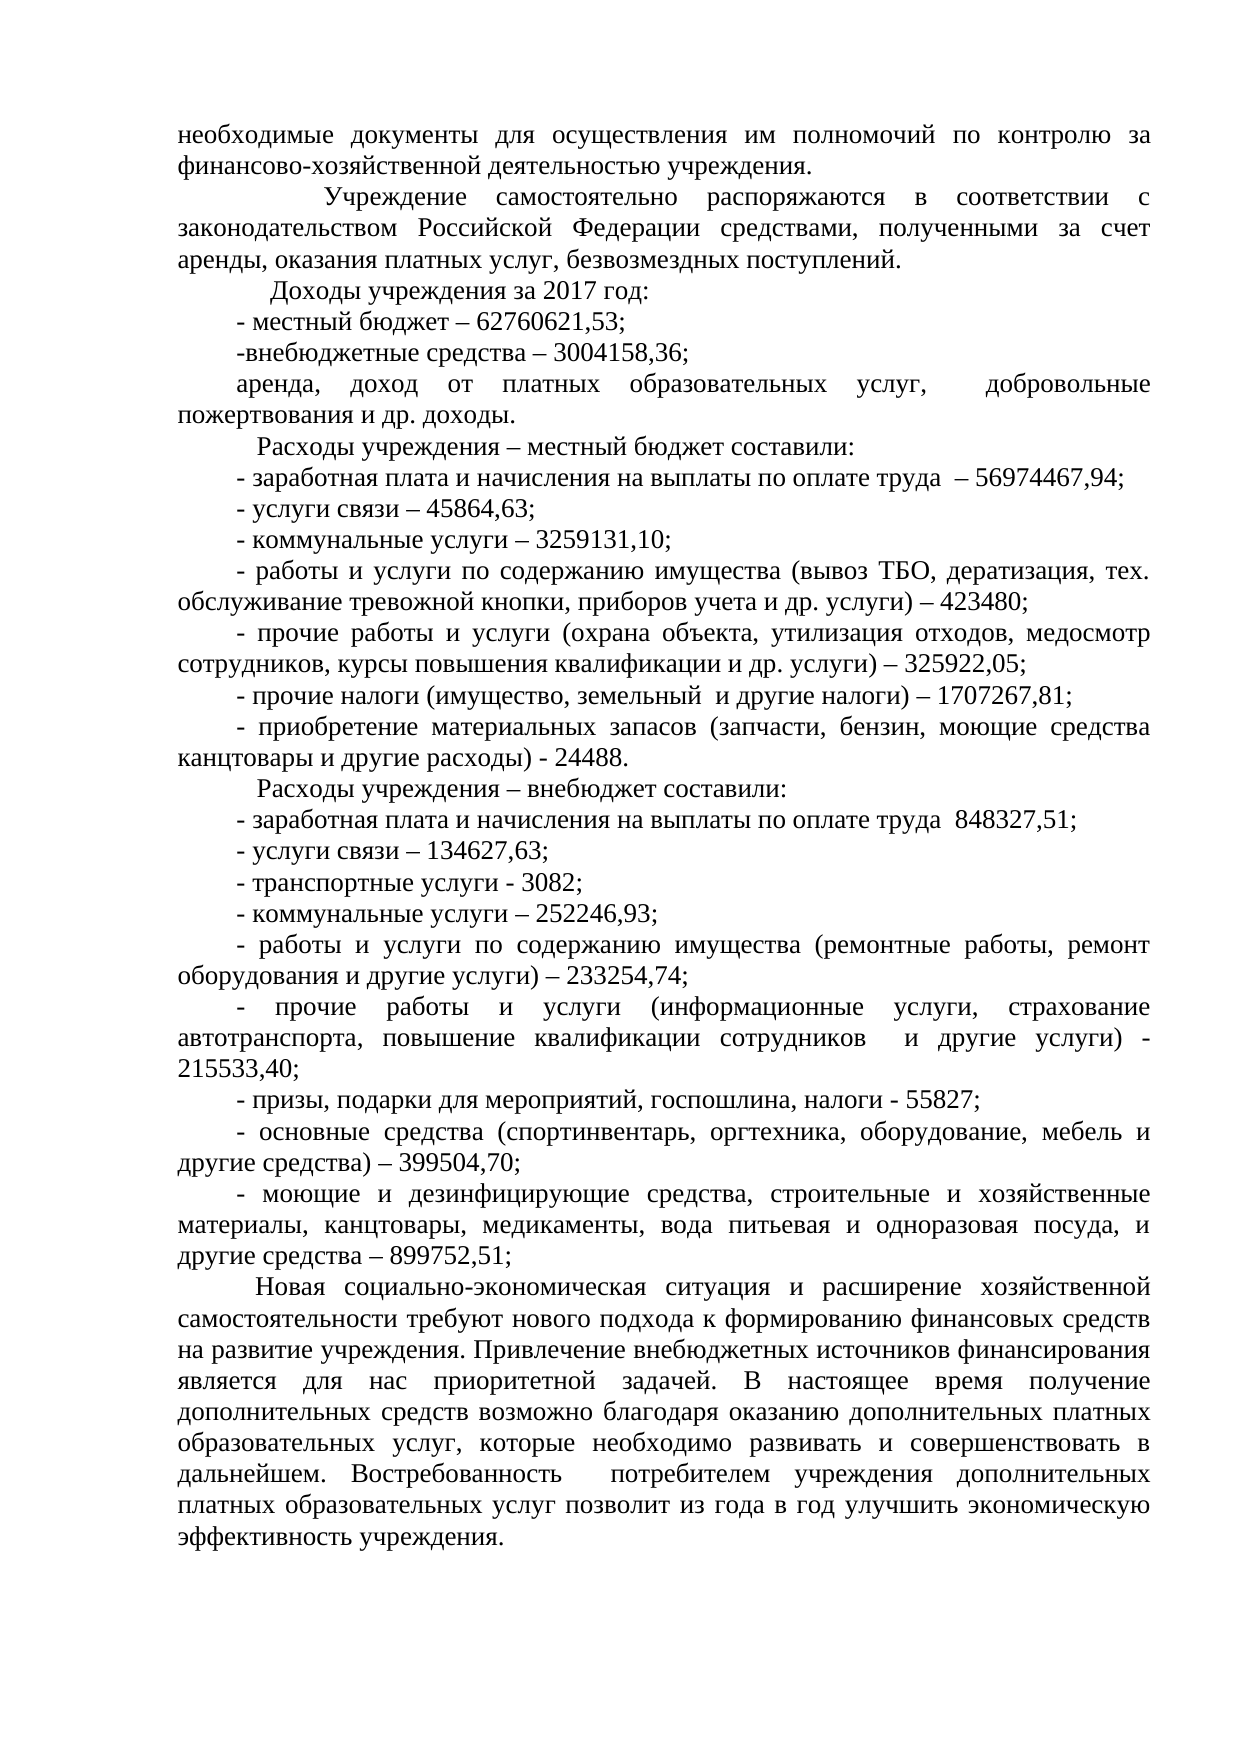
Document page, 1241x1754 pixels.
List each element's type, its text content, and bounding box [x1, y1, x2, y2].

text Доходы учреждения за 2017 год: [177, 274, 1152, 305]
text - услуги связи – 45864,63; [177, 492, 1152, 523]
text - транспортные услуги - 3082; [177, 866, 1152, 897]
text - моющие и дезинфицирующие средства, строительные и хозяйственные материалы, канцтовары, медикаменты, вода питьевая и одноразовая посуда, и другие средства – 899752,51; [177, 1177, 1152, 1271]
text - работы и услуги по содержанию имущества (ремонтные работы, ремонт оборудования и другие услуги) – 233254,74; [177, 928, 1152, 990]
text Новая социально-экономическая ситуация и расширение хозяйственной самостоятельности требуют нового подхода к формированию финансовых средств на развитие учреждения. Привлечение внебюджетных источников финансирования является для нас приоритетной задачей. В настоящее время получение дополнительных средств возможно благодаря оказанию дополнительных платных образовательных услуг, которые необходимо развивать и совершенствовать в дальнейшем. Востребованность потребителем учреждения дополнительных платных образовательных услуг позволит из года в год улучшить экономическую эффективность учреждения. [177, 1271, 1152, 1551]
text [177, 118, 1152, 180]
text аренда, доход от платных образовательных услуг, добровольные пожертвования и др. доходы. [177, 367, 1152, 429]
text - местный бюджет – 62760621,53; [177, 305, 1152, 336]
text Учреждение самостоятельно распоряжаются в соответствии с законодательством Российской Федерации средствами, полученными за счет аренды, оказания платных услуг, безвозмездных поступлений. [177, 180, 1152, 274]
text - услуги связи – 134627,63; [177, 834, 1152, 866]
text - приобретение материальных запасов (запчасти, бензин, моющие средства канцтовары и другие расходы) - 24488. [177, 710, 1152, 772]
text - работы и услуги по содержанию имущества (вывоз ТБО, дератизация, тех. обслуживание тревожной кнопки, приборов учета и др. услуги) – 423480; [177, 554, 1152, 616]
text - прочие работы и услуги (информационные услуги, страхование автотранспорта, повышение квалификации сотрудников и другие услуги) -215533,40; [177, 990, 1152, 1084]
text - заработная плата и начисления на выплаты по оплате труда – 56974467,94; [177, 461, 1152, 492]
text - прочие работы и услуги (охрана объекта, утилизация отходов, медосмотр сотрудников, курсы повышения квалификации и др. услуги) – 325922,05; [177, 616, 1152, 679]
text - заработная плата и начисления на выплаты по оплате труда 848327,51; [177, 803, 1152, 834]
text - прочие налоги (имущество, земельный и другие налоги) – 1707267,81; [177, 679, 1152, 710]
text Расходы учреждения – внебюджет составили: [177, 772, 1152, 803]
text - призы, подарки для мероприятий, госпошлина, налоги - 55827; [177, 1084, 1152, 1115]
text -внебюджетные средства – 3004158,36; [177, 336, 1152, 367]
text - основные средства (спортинвентарь, оргтехника, оборудование, мебель и другие средства) – 399504,70; [177, 1115, 1152, 1177]
text - коммунальные услуги – 3259131,10; [177, 523, 1152, 554]
text Расходы учреждения – местный бюджет составили: [177, 429, 1152, 461]
text - коммунальные услуги – 252246,93; [177, 897, 1152, 928]
